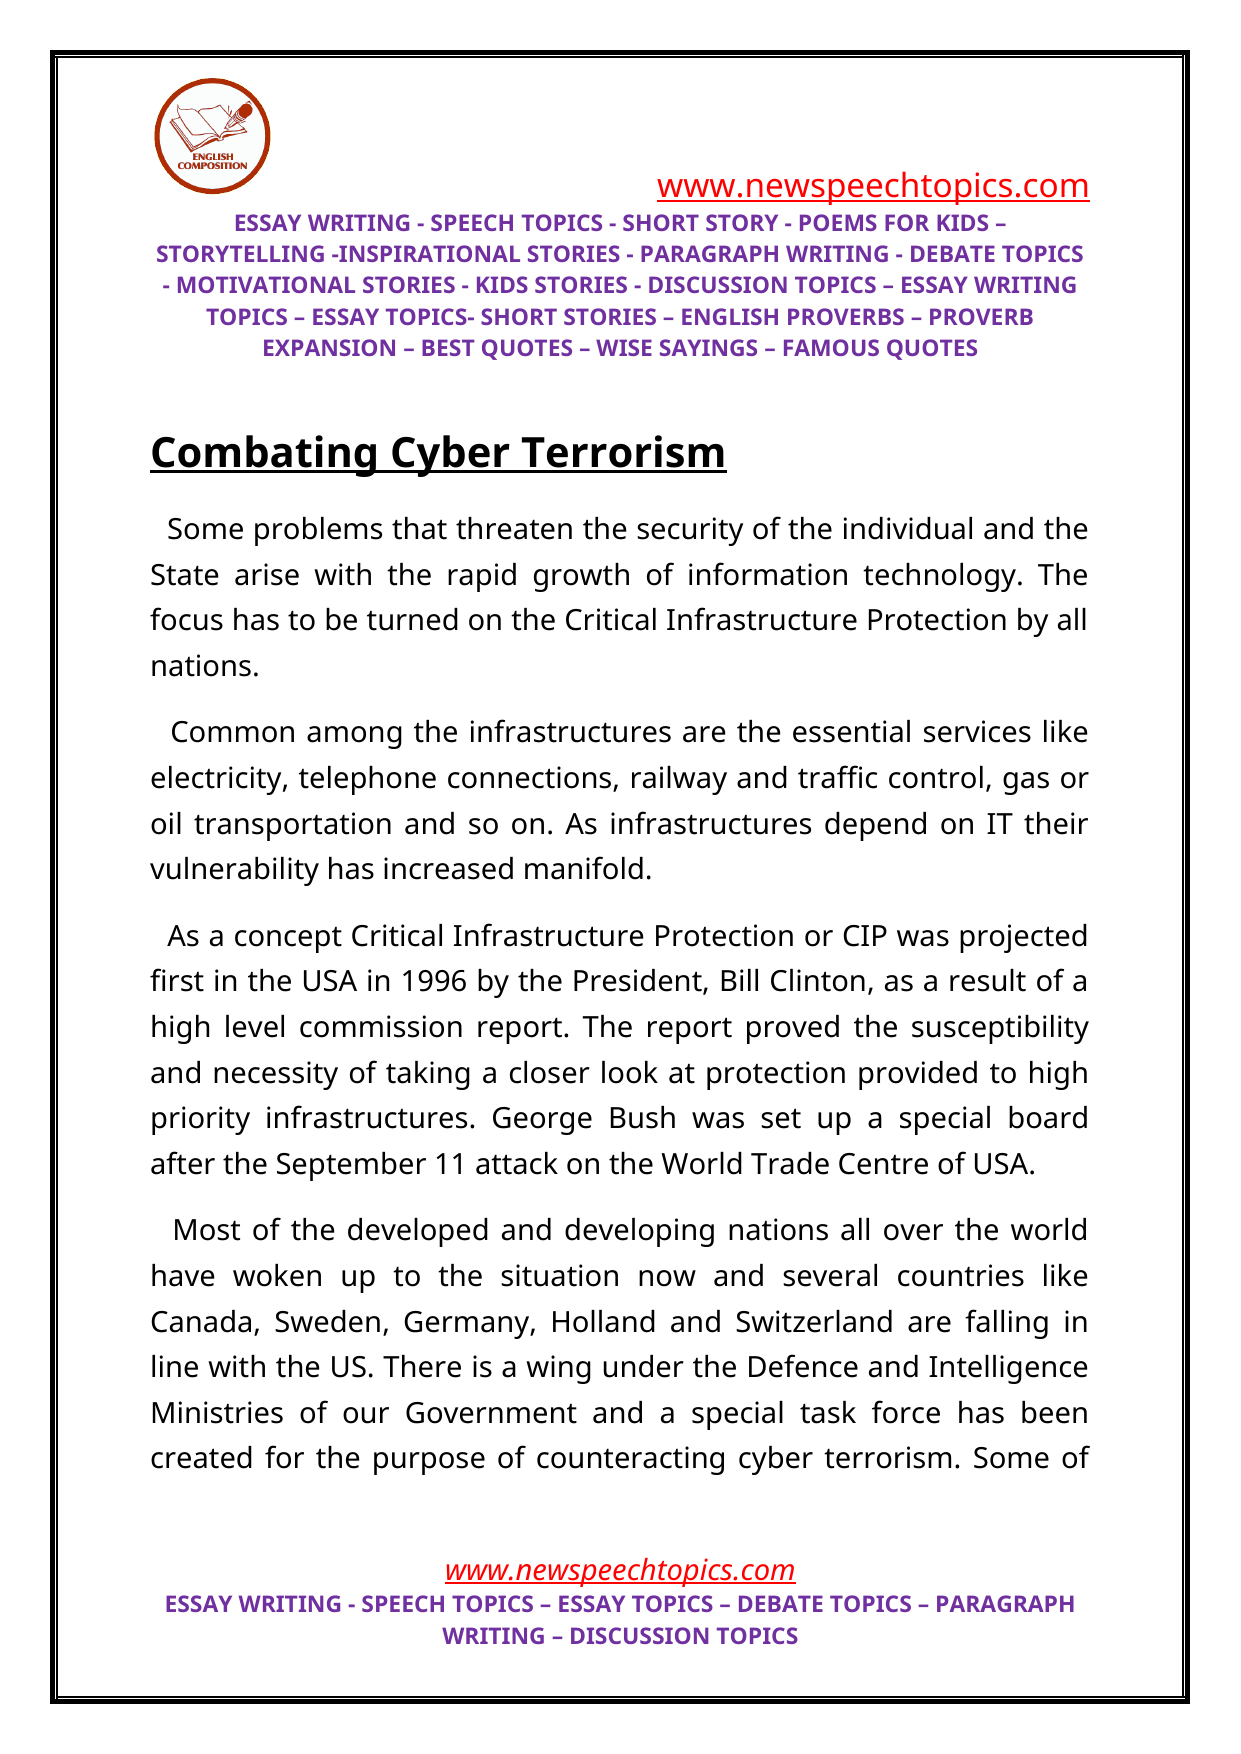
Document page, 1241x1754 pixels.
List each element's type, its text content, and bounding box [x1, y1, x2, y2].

text Common among the infrastructures are the essential services like electricity, telephone connections, railway and traffic control, gas or oil transportation and so on. As infrastructures depend on IT their vulnerability has increased manifold. [150, 712, 1090, 888]
picture [150, 75, 274, 197]
text Combating Cyber Terrorism [150, 422, 1090, 479]
text As a concept Critical Infrastructure Protection or CIP was projected first in the USA in 1996 by the President, Bill Clinton, as a result of a high level commission report. The report proved the susceptibility and necessity of taking a closer look at protection provided to high priority infrastructures. George Bush was set up a special board after the September 11 attack on the World Trade Centre of USA. [150, 915, 1090, 1183]
text Some problems that threaten the security of the individual and the State arise with the rapid growth of information technology. The focus has to be turned on the Critical Infrastructure Protection by all nations. [150, 508, 1090, 685]
